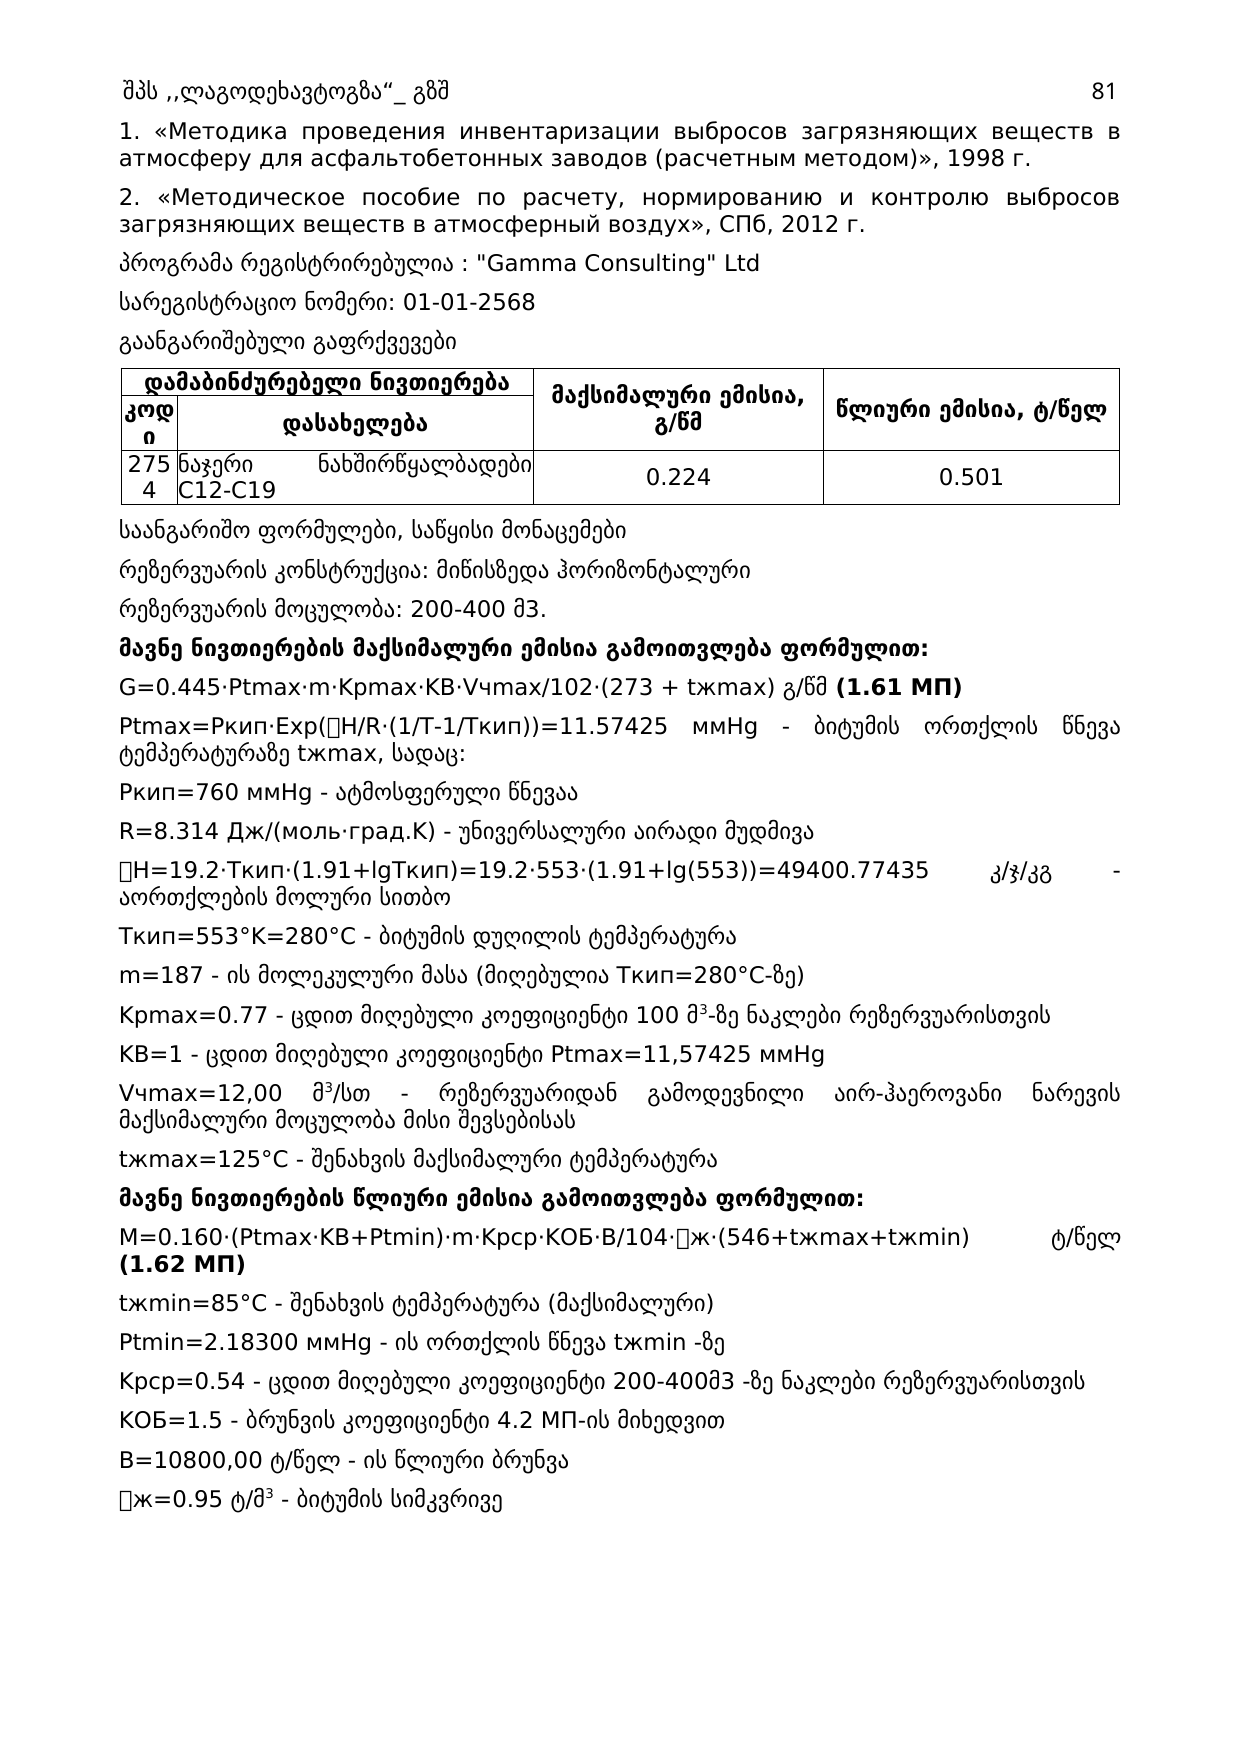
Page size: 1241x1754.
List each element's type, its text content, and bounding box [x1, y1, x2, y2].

text სარეგისტრაციო ნომერი: 01-01-2568 [118, 289, 1122, 316]
table_header დამაბინძურებელი ნივთიერება [122, 369, 533, 395]
text მავნე ნივთიერების მაქსიმალური ემისია გამოითვლება ფორმულით: [118, 635, 1122, 662]
text 2. «Методическое пособие по расчету, нормированию и контролю выбросов загрязняющих веществ в атмосферный воздух», СПб, 2012 г. [118, 184, 1122, 238]
text tжmin=85°С - შენახვის ტემპერატურა (მაქსიმალური) [118, 1290, 1122, 1317]
text B=10800,00 ტ/წელ - ის წლიური ბრუნვა [118, 1447, 1122, 1473]
text რეზერვუარის კონსტრუქცია: მიწისზედა ჰორიზონტალური [118, 557, 1122, 583]
text KОБ=1.5 - ბრუნვის კოეფიციენტი 4.2 МП-ის მიხედვით [118, 1408, 1122, 1434]
text KB=1 - ცდით მიღებული კოეფიციენტი Ptmax=11,57425 ммHg [118, 1041, 1122, 1068]
text მავნე ნივთიერების წლიური ემისია გამოითვლება ფორმულით: [118, 1185, 1122, 1212]
text G=0.445·Ptmax·m·Kpmax·KB·Vчmax/102·(273 + tжmax) გ/წმ (1.61 МП) [118, 674, 1122, 701]
text პროგრამა რეგისტრირებულია : "Gamma Consulting" Ltd [118, 250, 1122, 277]
table_cell 0.501 [824, 451, 1119, 504]
text Ptmin=2.18300 ммHg - ის ორთქლის წნევა tжmin -ზე [118, 1329, 1122, 1356]
text Vчmax=12,00 მ3/სთ - რეზერვუარიდან გამოდევნილი აირ-ჰაეროვანი ნარევის მაქსიმალური მოცულობა მისი შევსებისას [118, 1080, 1122, 1133]
text R=8.314 Дж/(моль·град.K) - უნივერსალური აირადი მუდმივა [118, 818, 1122, 845]
text Kpср=0.54 - ცდით მიღებული კოეფიციენტი 200-400მ3 -ზე ნაკლები რეზერვუარისთვის [118, 1368, 1122, 1395]
table_cell 2754 [122, 451, 177, 504]
text Ткип=553°K=280°C - ბიტუმის დუღილის ტემპერატურა [118, 923, 1122, 950]
table_cell დასახელება [178, 396, 533, 450]
text m=187 - ის მოლეკულური მასა (მიღებულია Tкип=280°C-ზე) [118, 963, 1122, 989]
table_header მაქსიმალური ემისია, გ/წმ [534, 369, 823, 450]
text Ptmax=Pкип·Exp(H/R·(1/T-1/Tкип))=11.57425 ммHg - ბიტუმის ორთქლის წნევა ტემპერატურაზე tжmax, სადაც: [118, 713, 1122, 767]
text H=19.2·Tкип·(1.91+lgTкип)=19.2·553·(1.91+lg(553))=49400.77435 კ/ჯ/კგ - აორთქლების მოლური სითბო [118, 858, 1122, 911]
text გაანგარიშებული გაფრქვევები [118, 328, 1122, 355]
text რეზერვუარის მოცულობა: 200-400 მ3. [118, 596, 1122, 623]
text ж=0.95 ტ/მ3 - ბიტუმის სიმკვრივე [118, 1486, 1122, 1513]
table_cell 0.224 [534, 451, 823, 504]
text tжmax=125°С - შენახვის მაქსიმალური ტემპერატურა [118, 1146, 1122, 1173]
text 1. «Методика проведения инвентаризации выбросов загрязняющих веществ в атмосферу для асфальтобетонных заводов (расчетным методом)», 1998 г. [118, 118, 1122, 172]
text საანგარიშო ფორმულები, საწყისი მონაცემები [118, 518, 1122, 544]
text M=0.160·(Ptmax·KB+Ptmin)·m·Kpср·KОБ·B/104·ж·(546+tжmax+tжmin) ტ/წელ (1.62 МП) [118, 1224, 1122, 1278]
table_cell ნაჯერი ნახშირწყალბადები C12-C19 [178, 451, 533, 504]
table_cell კოდი [122, 396, 177, 450]
text Kpmax=0.77 - ცდით მიღებული კოეფიციენტი 100 მ3-ზე ნაკლები რეზერვუარისთვის [118, 1002, 1122, 1028]
table_header წლიური ემისია, ტ/წელ [824, 369, 1119, 450]
text Pкип=760 ммHg - ატმოსფერული წნევაა [118, 779, 1122, 806]
